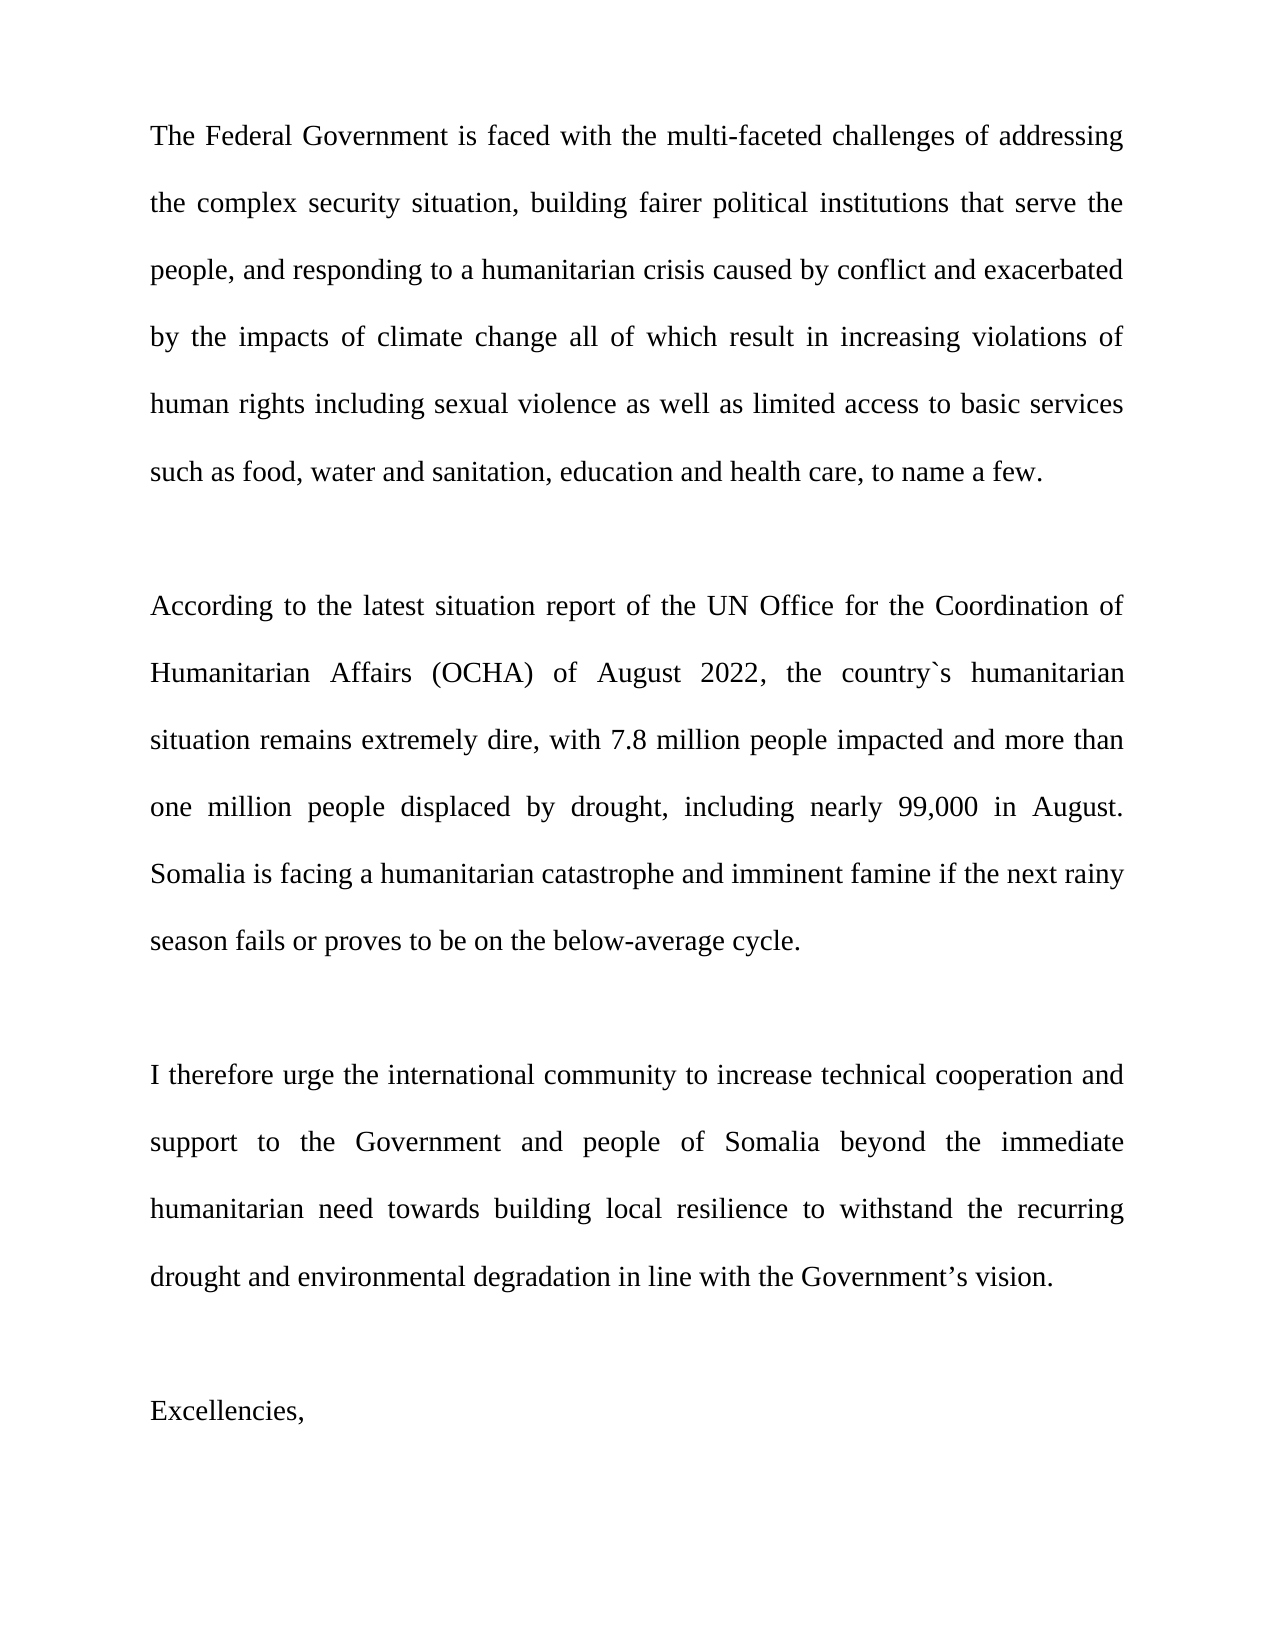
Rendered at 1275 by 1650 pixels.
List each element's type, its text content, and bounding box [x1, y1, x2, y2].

text I therefore urge the international community to increase technical cooperation and support to the Government and people of Somalia beyond the immediate humanitarian need towards building local resilience to withstand the recurring drought and environmental degradation in line with the Government’s vision. [150, 1057, 1125, 1292]
text Excellencies, [150, 1393, 1125, 1426]
text According to the latest situation report of the UN Office for the Coordination of Humanitarian Affairs (OCHA) of August 2022, the country`s humanitarian situation remains extremely dire, with 7.8 million people impacted and more than one million people displaced by drought, including nearly 99,000 in August. Somalia is facing a humanitarian catastrophe and imminent famine if the next rainy season fails or proves to be on the below-average cycle. [150, 588, 1125, 957]
text The Federal Government is faced with the multi-faceted challenges of addressing the complex security situation, building fairer political institutions that serve the people, and responding to a humanitarian crisis caused by conflict and exacerbated by the impacts of climate change all of which result in increasing violations of human rights including sexual violence as well as limited access to basic services such as food, water and sanitation, education and health care, to name a few. [150, 118, 1125, 487]
